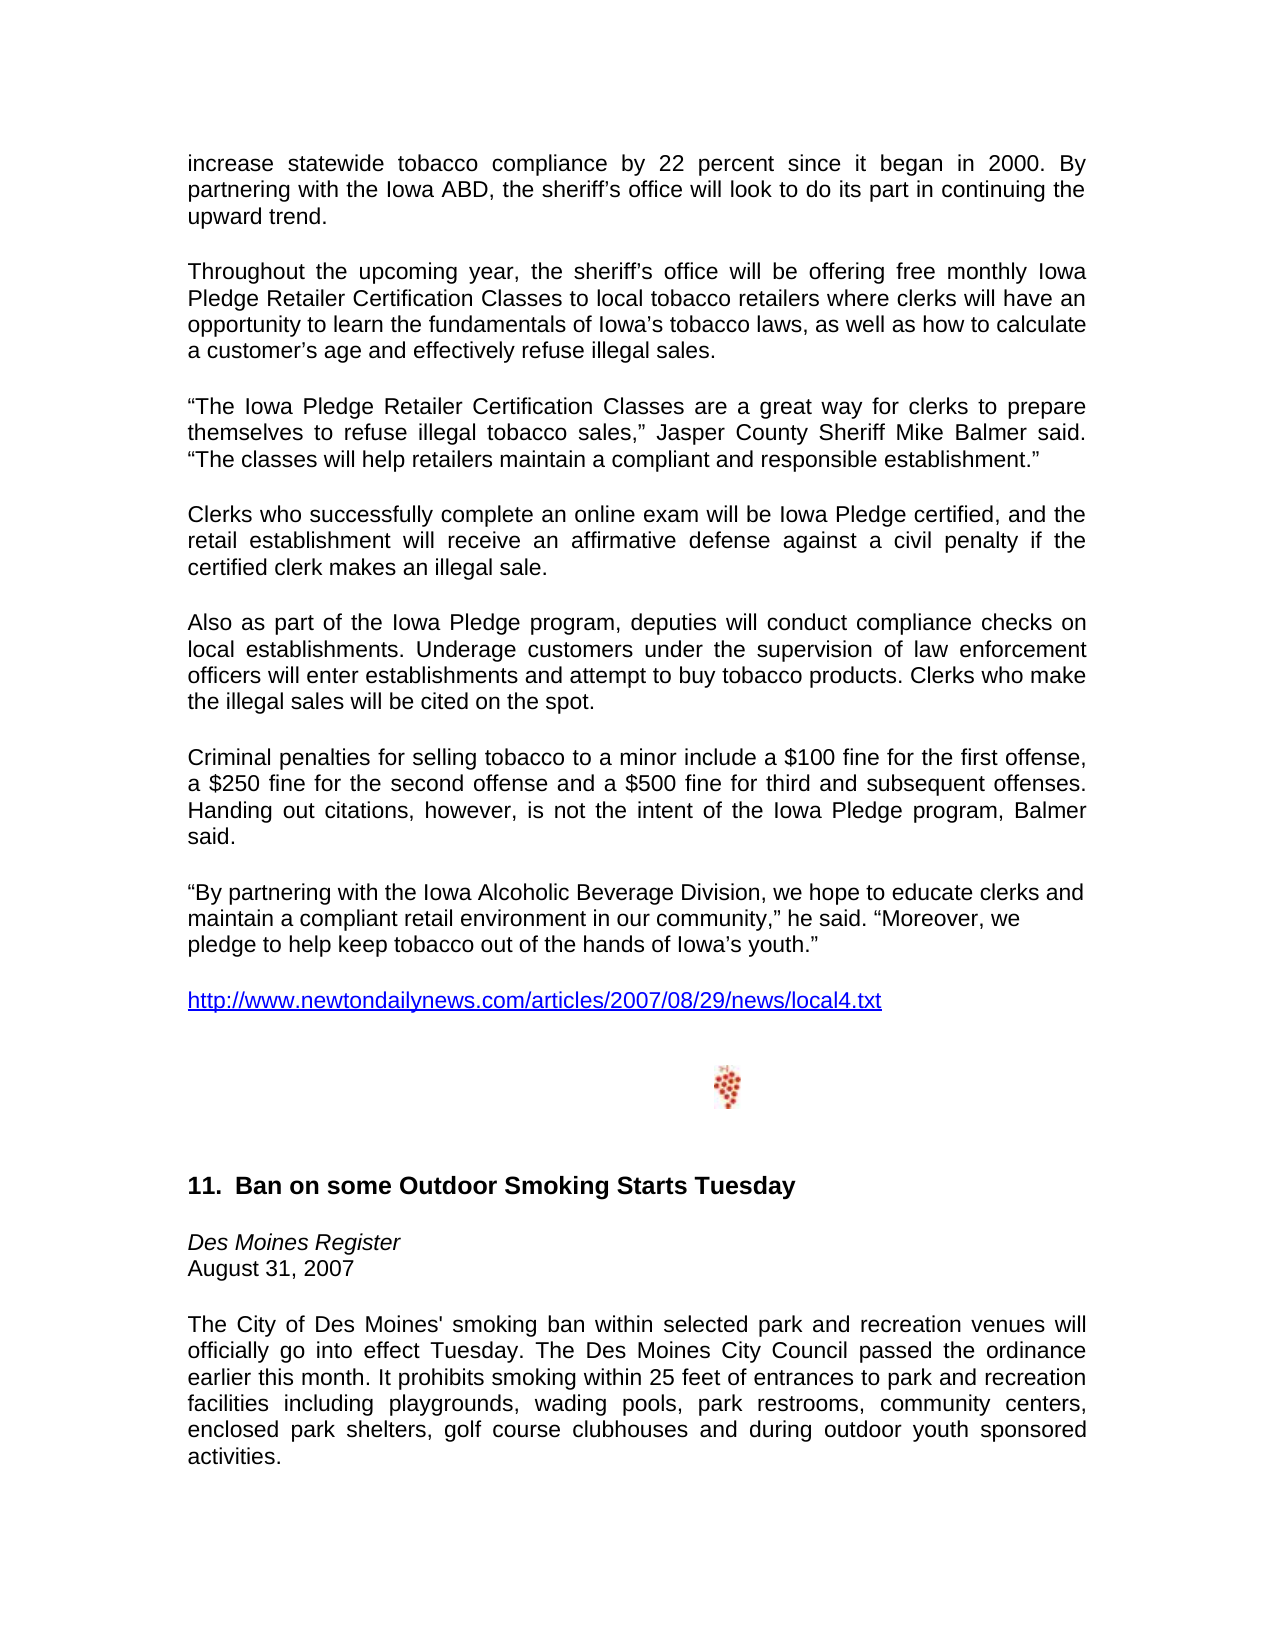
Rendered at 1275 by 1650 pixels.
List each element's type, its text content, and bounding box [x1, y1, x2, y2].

text “By partnering with the Iowa Alcoholic Beverage Division, we hope to educate clerks and maintain a compliant retail environment in our community,” he said. “Moreover, we pledge to help keep tobacco out of the hands of ’s youth.” [187, 878, 1087, 957]
text Criminal penalties for selling tobacco to a minor include a $100 fine for the first offense, a $250 fine for the second offense and a $500 fine for third and subsequent offenses. Handing out citations, however, is not the intent of the Iowa Pledge program, Balmer said. [187, 744, 1087, 849]
text http://www.newtondailynews.com/articles/2007/08/29/news/local4.txt 11. Ban on some Outdoor Smoking Starts Tuesday [187, 987, 1087, 1200]
text Throughout the upcoming year, the sheriff’s office will be offering free monthly Iowa Pledge Retailer Certification Classes to local tobacco retailers where clerks will have an opportunity to learn the fundamentals of Iowa’s tobacco laws, as well as how to calculate a customer’s age and effectively refuse illegal sales. [187, 258, 1087, 364]
text “The Iowa Pledge Retailer Certification Classes are a great way for clerks to prepare themselves to refuse illegal tobacco sales,” Jasper County Sheriff Mike Balmer said. “The classes will help retailers maintain a compliant and responsible establishment.” [187, 393, 1087, 472]
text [187, 150, 1087, 229]
text Also as part of the Iowa Pledge program, deputies will conduct compliance checks on local establishments. Underage customers under the supervision of law enforcement officers will enter establishments and attempt to buy tobacco products. Clerks who make the illegal sales will be cited on the spot. [187, 609, 1087, 715]
picture [714, 1065, 741, 1109]
text Des Moines Register August 31, 2007 [187, 1229, 1087, 1282]
text Clerks who successfully complete an online exam will be Iowa Pledge certified, and the retail establishment will receive an affirmative defense against a civil penalty if the certified clerk makes an illegal sale. [187, 501, 1087, 580]
text The City of ' smoking ban within selected park and recreation venues will officially go into effect Tuesday. The Des Moines City Council passed the ordinance earlier this month. It prohibits smoking within 25 feet of entrances to park and recreation facilities including playgrounds, wading pools, park restrooms, community centers, enclosed park shelters, golf course clubhouses and during outdoor youth sponsored activities. [187, 1311, 1087, 1469]
